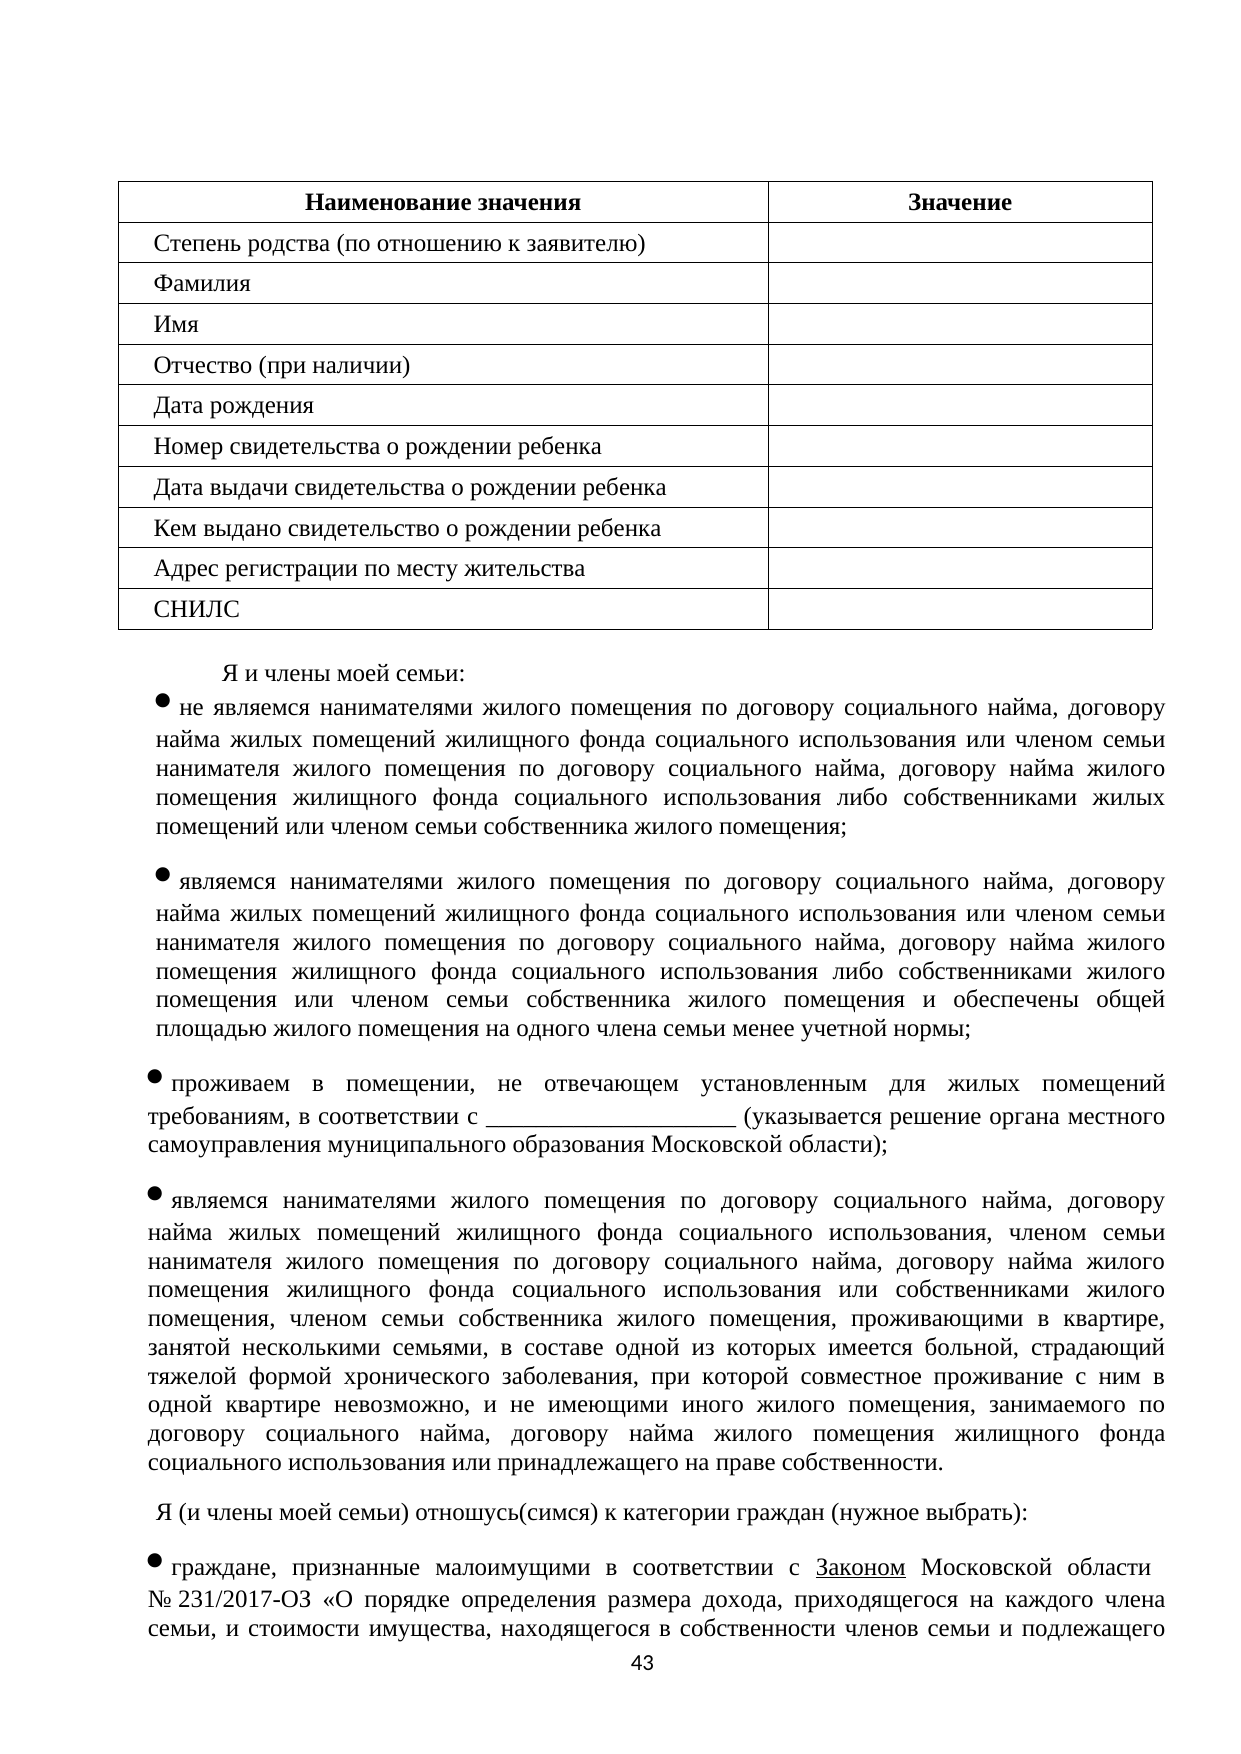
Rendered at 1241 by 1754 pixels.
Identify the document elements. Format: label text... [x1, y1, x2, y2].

table_cell СНИЛС [119, 589, 768, 629]
table_cell Дата выдачи свидетельства о рождении ребенка [119, 467, 768, 506]
text Я (и члены моей семьи) отношусь(симся) к категории граждан (нужное выбрать): [148, 1497, 1166, 1525]
table_cell [769, 304, 1152, 343]
table_cell [769, 345, 1152, 384]
table_header Наименование значения [119, 182, 768, 221]
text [148, 1546, 1166, 1642]
table_cell [769, 426, 1152, 466]
table_cell Имя [119, 304, 768, 343]
table_cell [769, 263, 1152, 303]
text Я и члены моей семьи: [156, 658, 1166, 687]
text являемся нанимателями жилого помещения по договору социального найма, договору найма жилых помещений жилищного фонда социального использования или членом семьи нанимателя жилого помещения по договору социального найма, договору найма жилого помещения жилищного фонда социального использования либо собственниками жилого помещения или членом семьи собственника жилого помещения и обеспечены общей площадью жилого помещения на одного члена семьи менее учетной нормы; [156, 860, 1166, 1042]
table_cell Степень родства (по отношению к заявителю) [119, 223, 768, 262]
table_cell [769, 548, 1152, 588]
table_cell [769, 508, 1152, 547]
text являемся нанимателями жилого помещения по договору социального найма, договору найма жилых помещений жилищного фонда социального использования, членом семьи нанимателя жилого помещения по договору социального найма, договору найма жилого помещения жилищного фонда социального использования или собственниками жилого помещения, членом семьи собственника жилого помещения, проживающими в квартире, занятой несколькими семьями, в составе одной из которых имеется больной, страдающий тяжелой формой хронического заболевания, при которой совместное проживание с ним в одной квартире невозможно, и не имеющими иного жилого помещения, занимаемого по договору социального найма, договору найма жилого помещения жилищного фонда социального использования или принадлежащего на праве собственности. [148, 1179, 1166, 1476]
table_cell Номер свидетельства о рождении ребенка [119, 426, 768, 466]
table_cell [769, 223, 1152, 262]
text не являемся нанимателями жилого помещения по договору социального найма, договору найма жилых помещений жилищного фонда социального использования или членом семьи нанимателя жилого помещения по договору социального найма, договору найма жилого помещения жилищного фонда социального использования либо собственниками жилых помещений или членом семьи собственника жилого помещения; [156, 687, 1166, 839]
table_cell Кем выдано свидетельство о рождении ребенка [119, 508, 768, 547]
table_header Значение [769, 182, 1152, 221]
table_cell [769, 467, 1152, 506]
text проживаем в помещении, не отвечающем установленным для жилых помещений требованиям, в соответствии с ____________________ (указывается решение органа местного самоуправления муниципального образования Московской области); [148, 1063, 1166, 1158]
table_cell Фамилия [119, 263, 768, 303]
table_cell [769, 589, 1152, 629]
table_cell Адрес регистрации по месту жительства [119, 548, 768, 588]
table_cell Отчество (при наличии) [119, 345, 768, 384]
table_cell Дата рождения [119, 385, 768, 425]
table_cell [769, 385, 1152, 425]
